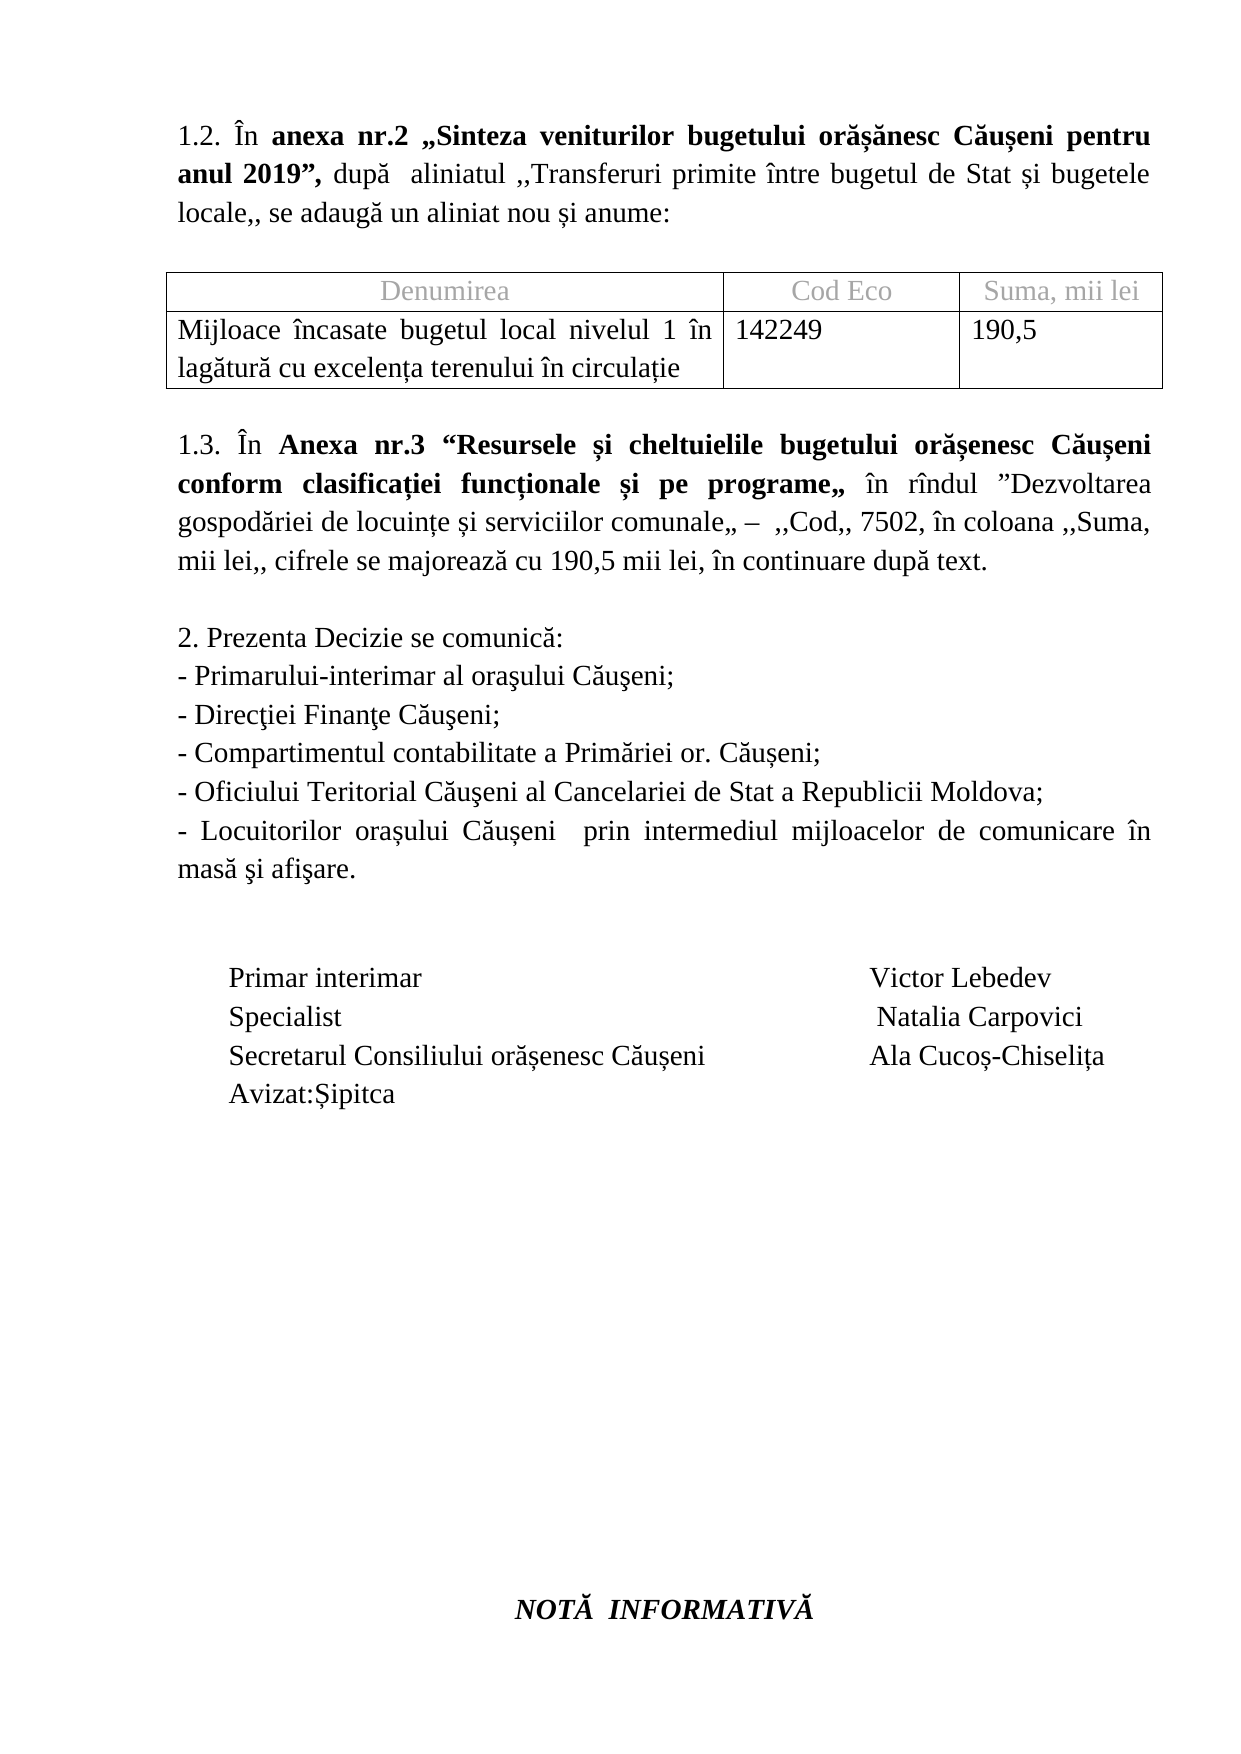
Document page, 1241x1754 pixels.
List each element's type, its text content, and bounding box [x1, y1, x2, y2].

text Secretarul Consiliului orășenesc Căușeni Ala Cucoș-Chiselița [177, 1038, 1152, 1071]
text Avizat:Șipitca [177, 1076, 1152, 1110]
text - Oficiului Teritorial Căuşeni al Cancelariei de Stat a Republicii Moldova; [177, 774, 1152, 808]
text - Primarului-interimar al oraşului Căuşeni; [177, 658, 1152, 692]
table_cell 142249 [724, 312, 959, 388]
text Specialist Natalia Carpovici [177, 999, 1152, 1033]
table_cell Mijloace încasate bugetul local nivelul 1 în lagătură cu excelența terenului în circulație [167, 312, 723, 388]
text - Direcţiei Finanţe Căuşeni; [177, 697, 1152, 731]
text NOTĂ INFORMATIVĂ [177, 1592, 1152, 1625]
table_cell 190,5 [960, 312, 1162, 388]
text 2. Prezenta Decizie se comunică: [177, 620, 1152, 653]
text - Compartimentul contabilitate a Primăriei or. Căușeni; [177, 736, 1152, 769]
table_header Suma, mii lei [960, 273, 1162, 311]
text Primar interimar Victor Lebedev [177, 961, 1152, 994]
table_header Cod Eco [724, 273, 959, 311]
text 1.2. În anexa nr.2 „Sinteza veniturilor bugetului orășănesc Căușeni pentru anul 2019”, după aliniatul ,,Transferuri primite între bugetul de Stat și bugetele locale,, se adaugă un aliniat nou și anume: [177, 118, 1152, 229]
text 1.3. În Anexa nr.3 “Resursele și cheltuielile bugetului orășenesc Căușeni conform clasificației funcționale și pe programe„ în rîndul ”Dezvoltarea gospodăriei de locuințe și serviciilor comunale„ – ,,Cod,, 7502, în coloana ,,Suma, mii lei,, cifrele se majorează cu 190,5 mii lei, în continuare după text. [177, 427, 1152, 576]
table_header Denumirea [167, 273, 723, 311]
text - Locuitorilor orașului Căușeni prin intermediul mijloacelor de comunicare în masă şi afişare. [177, 813, 1152, 885]
